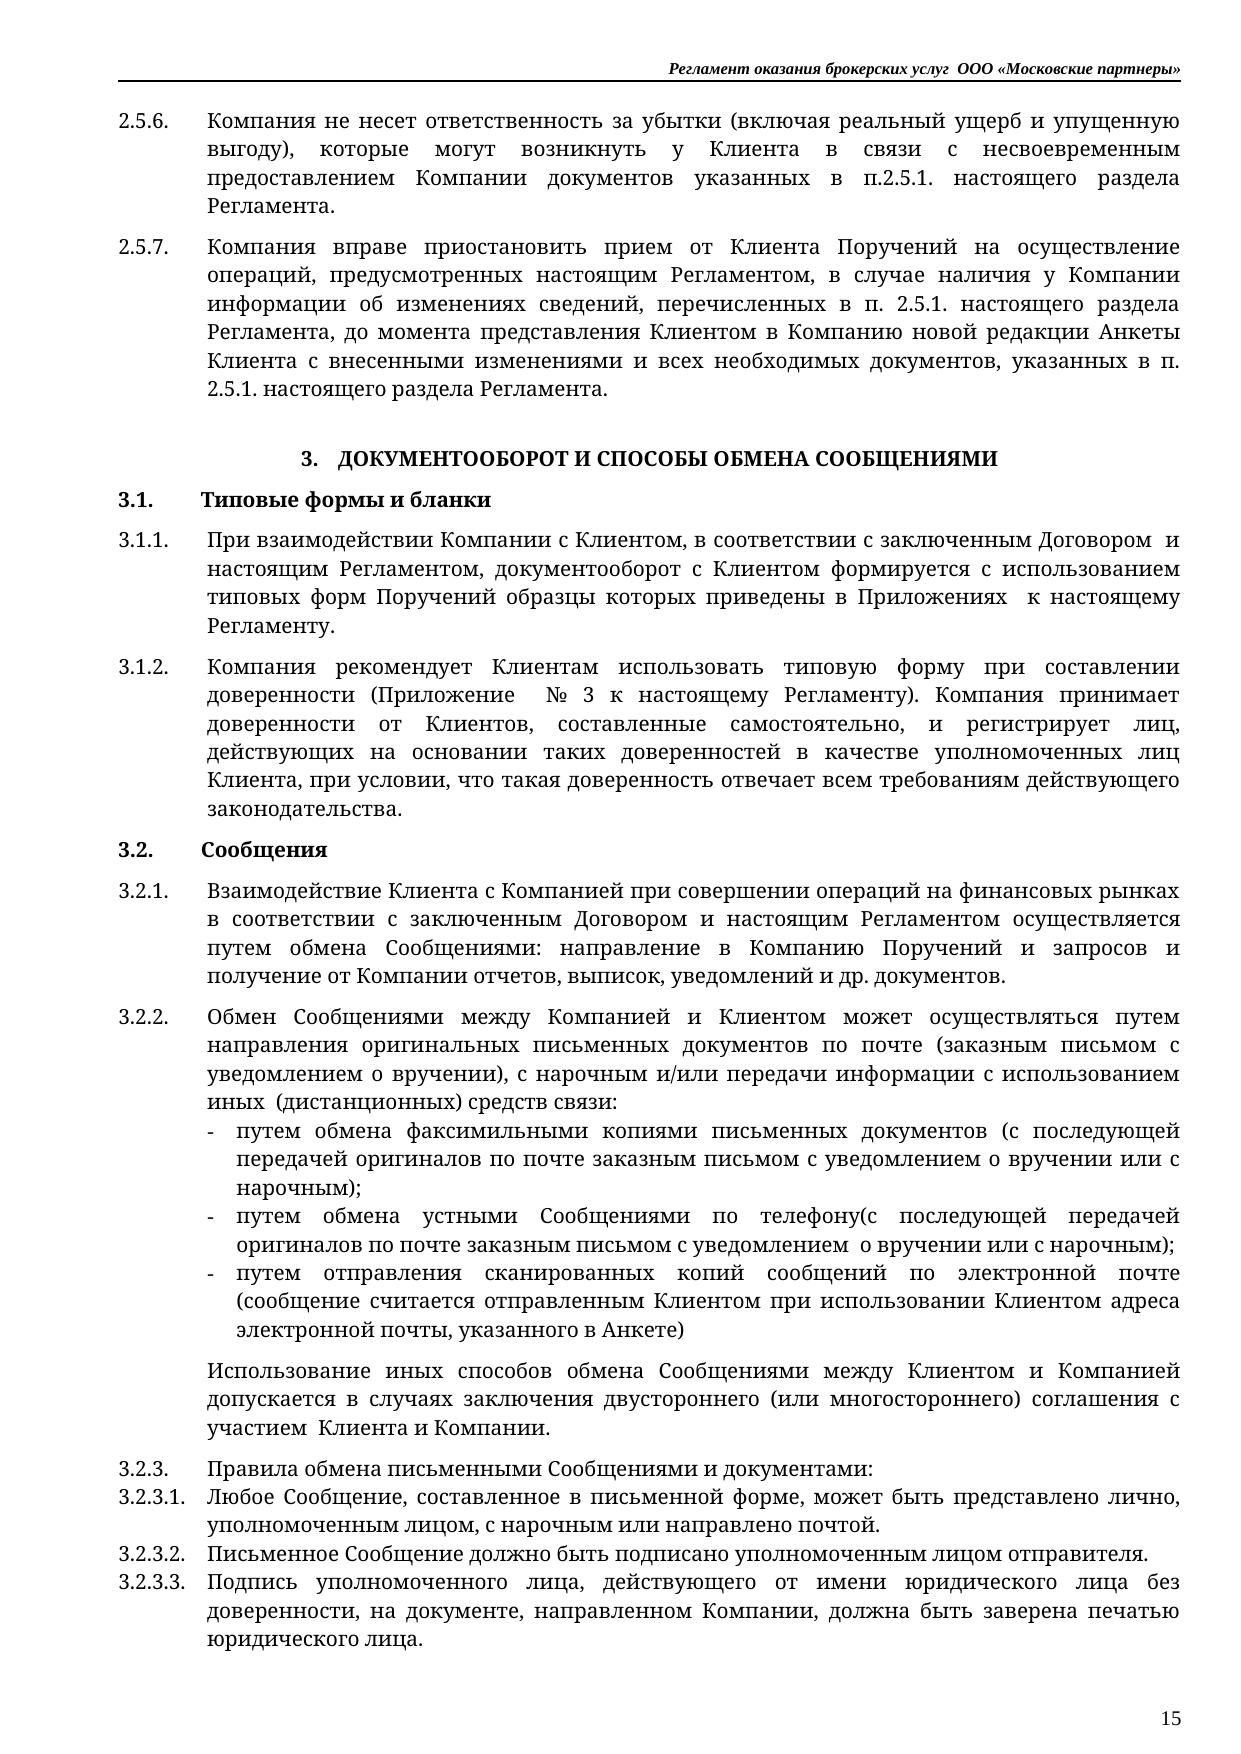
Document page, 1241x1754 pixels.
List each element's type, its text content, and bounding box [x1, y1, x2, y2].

list путем отправления сканированных копий сообщений по электронной почте (сообщение считается отправленным Клиентом при использовании Клиентом адреса электронной почты, указанного в Анкете) [207, 1258, 1181, 1343]
list Письменное Сообщение должно быть подписано уполномоченным лицом отправителя. [118, 1539, 1181, 1567]
list путем обмена устными Сообщениями по телефону(с последующей передачей оригиналов по почте заказным письмом с уведомлением о вручении или с нарочным); [207, 1201, 1181, 1258]
subtitle Типовые формы и бланки [118, 485, 1181, 513]
list При взаимодействии Компании с Клиентом, в соответствии с заключенным Договором и настоящим Регламентом, документооборот с Клиентом формируется с использованием типовых форм Поручений образцы которых приведены в Приложениях к настоящему Регламенту. [118, 526, 1181, 639]
list Правила обмена письменными Сообщениями и документами: [118, 1454, 1181, 1482]
text Использование иных способов обмена Сообщениями между Клиентом и Компанией допускается в случаях заключения двустороннего (или многостороннего) соглашения с участием Клиента и Компании. [207, 1356, 1181, 1441]
list Компания вправе приостановить прием от Клиента Поручений на осуществление операций, предусмотренных настоящим Регламентом, в случае наличия у Компании информации об изменениях сведений, перечисленных в п. 2.5.1. настоящего раздела Регламента, до момента представления Клиентом в Компанию новой редакции Анкеты Клиента с внесенными изменениями и всех необходимых документов, указанных в п. 2.5.1. настоящего раздела Регламента. [118, 232, 1181, 403]
list Обмен Сообщениями между Компанией и Клиентом может осуществляться путем направления оригинальных письменных документов по почте (заказным письмом с уведомлением о вручении), с нарочным и/или передачи информации с использованием иных (дистанционных) средств связи: [118, 1002, 1181, 1116]
list Подпись уполномоченного лица, действующего от имени юридического лица без доверенности, на документе, направленном Компании, должна быть заверена печатью юридического лица. [118, 1567, 1181, 1653]
list Взаимодействие Клиента с Компанией при совершении операций на финансовых рынках в соответствии с заключенным Договором и настоящим Регламентом осуществляется путем обмена Сообщениями: направление в Компанию Поручений и запросов и получение от Компании отчетов, выписок, уведомлений и др. документов. [118, 876, 1181, 990]
list Компания рекомендует Клиентам использовать типовую форму при составлении доверенности (Приложение № 3 к настоящему Регламенту). Компания принимает доверенности от Клиентов, составленные самостоятельно, и регистрирует лиц, действующих на основании таких доверенностей в качестве уполномоченных лиц Клиента, при условии, что такая доверенность отвечает всем требованиям действующего законодательства. [118, 652, 1181, 822]
subtitle ДОКУМЕНТООБОРОТ И СПОСОБЫ ОБМЕНА СООБЩЕНИЯМИ [118, 444, 1181, 472]
subtitle Сообщения [118, 835, 1181, 863]
list путем обмена факсимильными копиями письменных документов (с последующей передачей оригиналов по почте заказным письмом с уведомлением о вручении или с нарочным); [207, 1116, 1181, 1201]
list Компания не несет ответственность за убытки (включая реальный ущерб и упущенную выгоду), которые могут возникнуть у Клиента в связи с несвоевременным предоставлением Компании документов указанных в п.2.5.1. настоящего раздела Регламента. [118, 106, 1181, 220]
list Любое Сообщение, составленное в письменной форме, может быть представлено лично, уполномоченным лицом, с нарочным или направлено почтой. [118, 1482, 1181, 1539]
